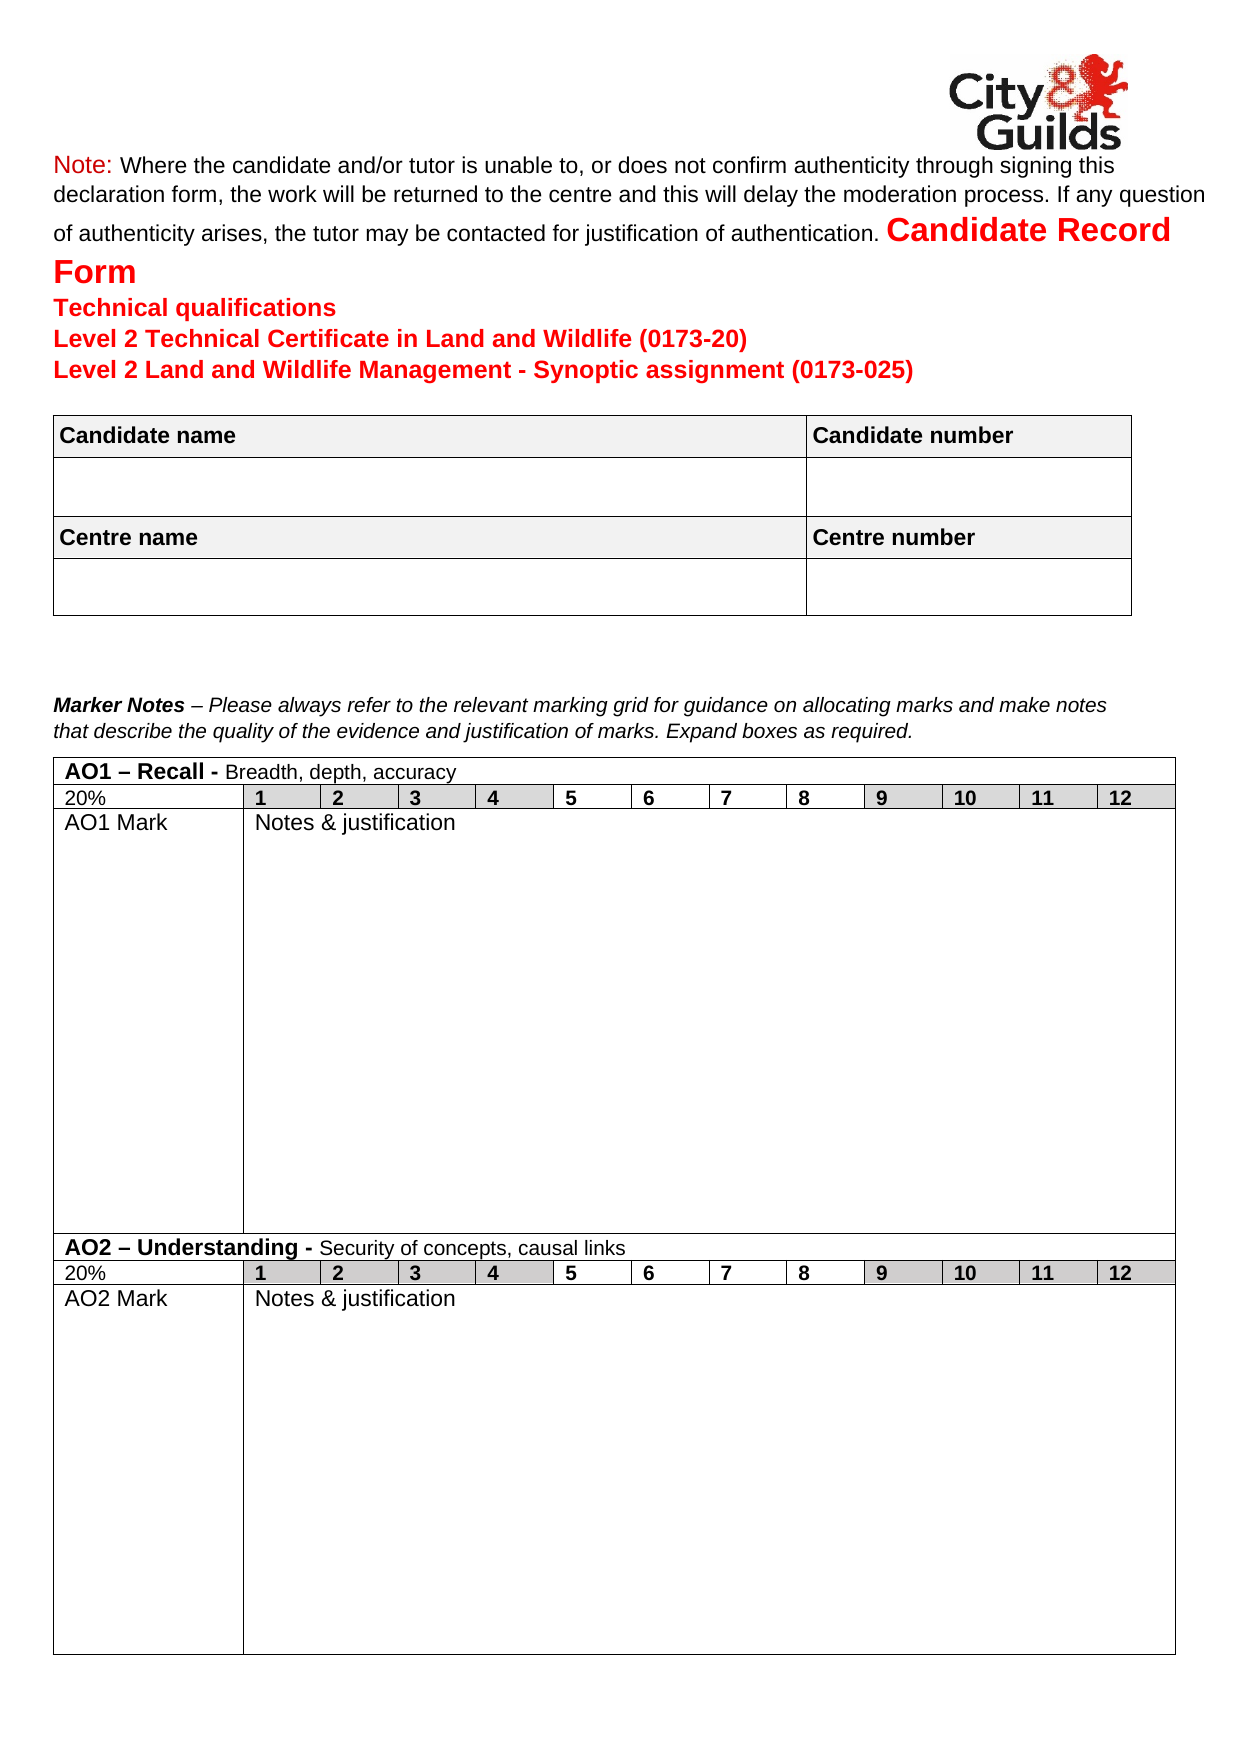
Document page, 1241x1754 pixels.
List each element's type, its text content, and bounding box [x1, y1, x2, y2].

table_cell Centre name [54, 517, 806, 557]
table_cell 10 [943, 1261, 1019, 1283]
table_cell 7 [710, 785, 786, 808]
text Level 2 Technical Certificate in Land and Wildlife (0173-20) [53, 324, 1207, 353]
text Level 2 Land and Wildlife Management - Synoptic assignment (0173-025) [53, 355, 1207, 384]
table_cell 5 [554, 785, 631, 808]
table_cell 8 [787, 1261, 864, 1283]
text Marker Notes – Please always refer to the relevant marking grid for guidance on allocating marks and make notes that describe the quality of the evidence and justification of marks. Expand boxes as required. [53, 693, 1128, 743]
table_cell [54, 559, 806, 615]
table_cell 1 [244, 1261, 320, 1283]
table_header Candidate number [807, 416, 1131, 457]
table_cell 12 [1098, 785, 1175, 808]
table_cell AO2 Mark [54, 1285, 243, 1653]
text Note: Where the candidate and/or tutor is unable to, or does not confirm authenticity through signing this declaration form, the work will be returned to the centre and this will delay the moderation process. If any question of authenticity arises, the tutor may be contacted for justification of authentication. Candidate Record Form [53, 150, 1207, 290]
table_cell 6 [632, 1261, 709, 1283]
table_header AO1 – Recall - Breadth, depth, accuracy [54, 758, 1175, 784]
picture [949, 54, 1128, 150]
table_cell 9 [865, 785, 942, 808]
table_cell [807, 458, 1131, 516]
table_header Candidate name [54, 416, 806, 457]
table_cell AO1 Mark [54, 809, 243, 1232]
table_cell 6 [632, 785, 709, 808]
table_cell Notes & justification [244, 809, 1175, 1232]
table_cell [244, 1285, 1175, 1653]
table_cell 10 [943, 785, 1019, 808]
table_cell 3 [399, 785, 475, 808]
table_cell 4 [476, 1261, 553, 1283]
text Technical qualifications [53, 293, 1207, 322]
table_cell 2 [321, 1261, 398, 1283]
table_cell 4 [476, 785, 553, 808]
table_cell AO2 – Understanding - Security of concepts, causal links [54, 1234, 1175, 1260]
table_cell 11 [1020, 1261, 1097, 1283]
table_cell [54, 458, 806, 516]
table_cell 1 [244, 785, 320, 808]
table_cell 2 [321, 785, 398, 808]
table_cell 7 [710, 1261, 786, 1283]
table_cell 12 [1098, 1261, 1175, 1283]
table_cell 9 [865, 1261, 942, 1283]
table_cell 11 [1020, 785, 1097, 808]
table_cell 5 [554, 1261, 631, 1283]
table_cell [807, 559, 1131, 615]
table_cell 3 [399, 1261, 475, 1283]
table_cell Centre number [807, 517, 1131, 557]
table_cell 20% [54, 1261, 243, 1283]
table_cell 8 [787, 785, 864, 808]
table_cell 20% [54, 785, 243, 808]
